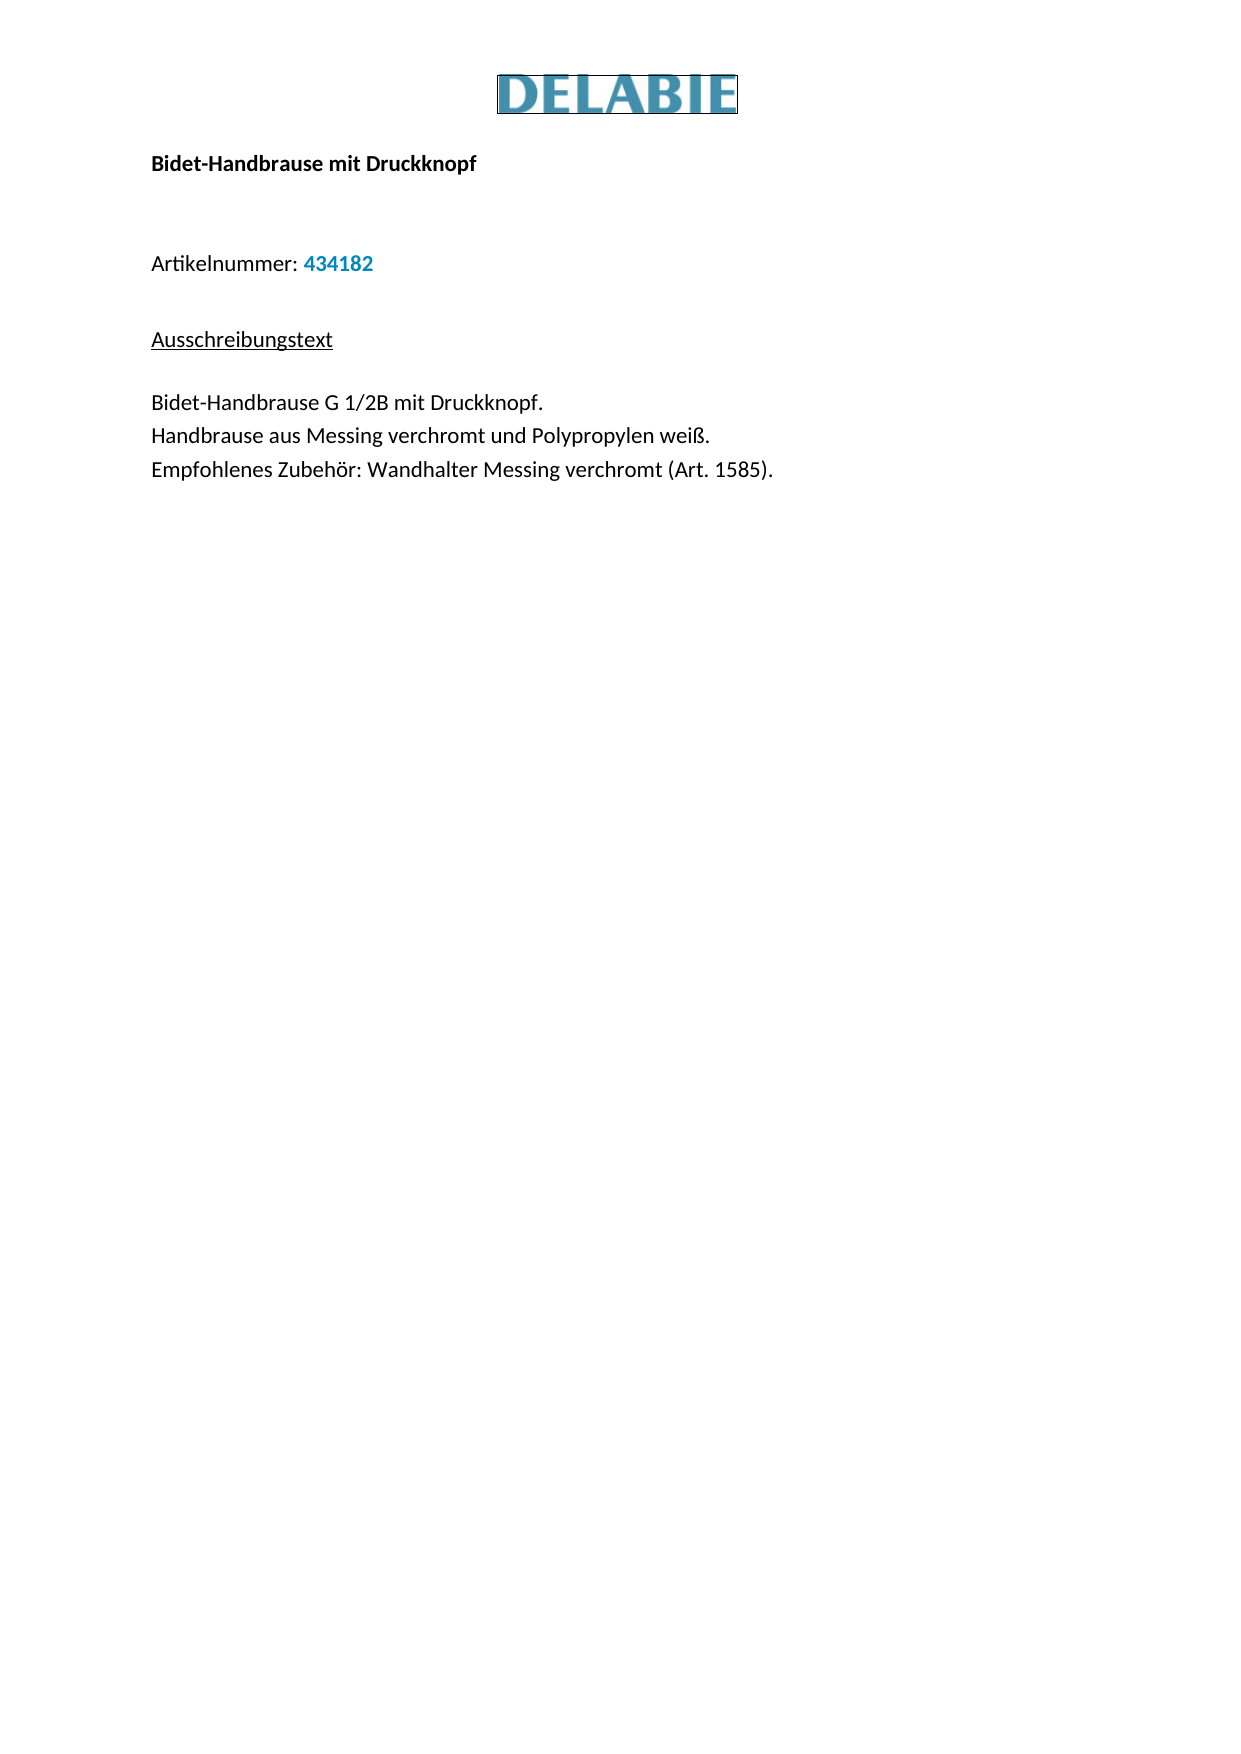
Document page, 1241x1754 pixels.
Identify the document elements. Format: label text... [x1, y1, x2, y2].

text Bidet-Handbrause mit Druckknopf [151, 149, 1084, 177]
text Artikelnummer: 434182 [151, 249, 1084, 277]
text Bidet-Handbrause G 1/2B mit Druckknopf. [151, 388, 1084, 416]
text Handbrause aus Messing verchromt und Polypropylen weiß. [151, 421, 1084, 449]
text Empfohlenes Zubehör: Wandhalter Messing verchromt (Art. 1585). [151, 455, 1084, 483]
picture [498, 76, 737, 113]
text Ausschreibungstext [151, 325, 1084, 353]
